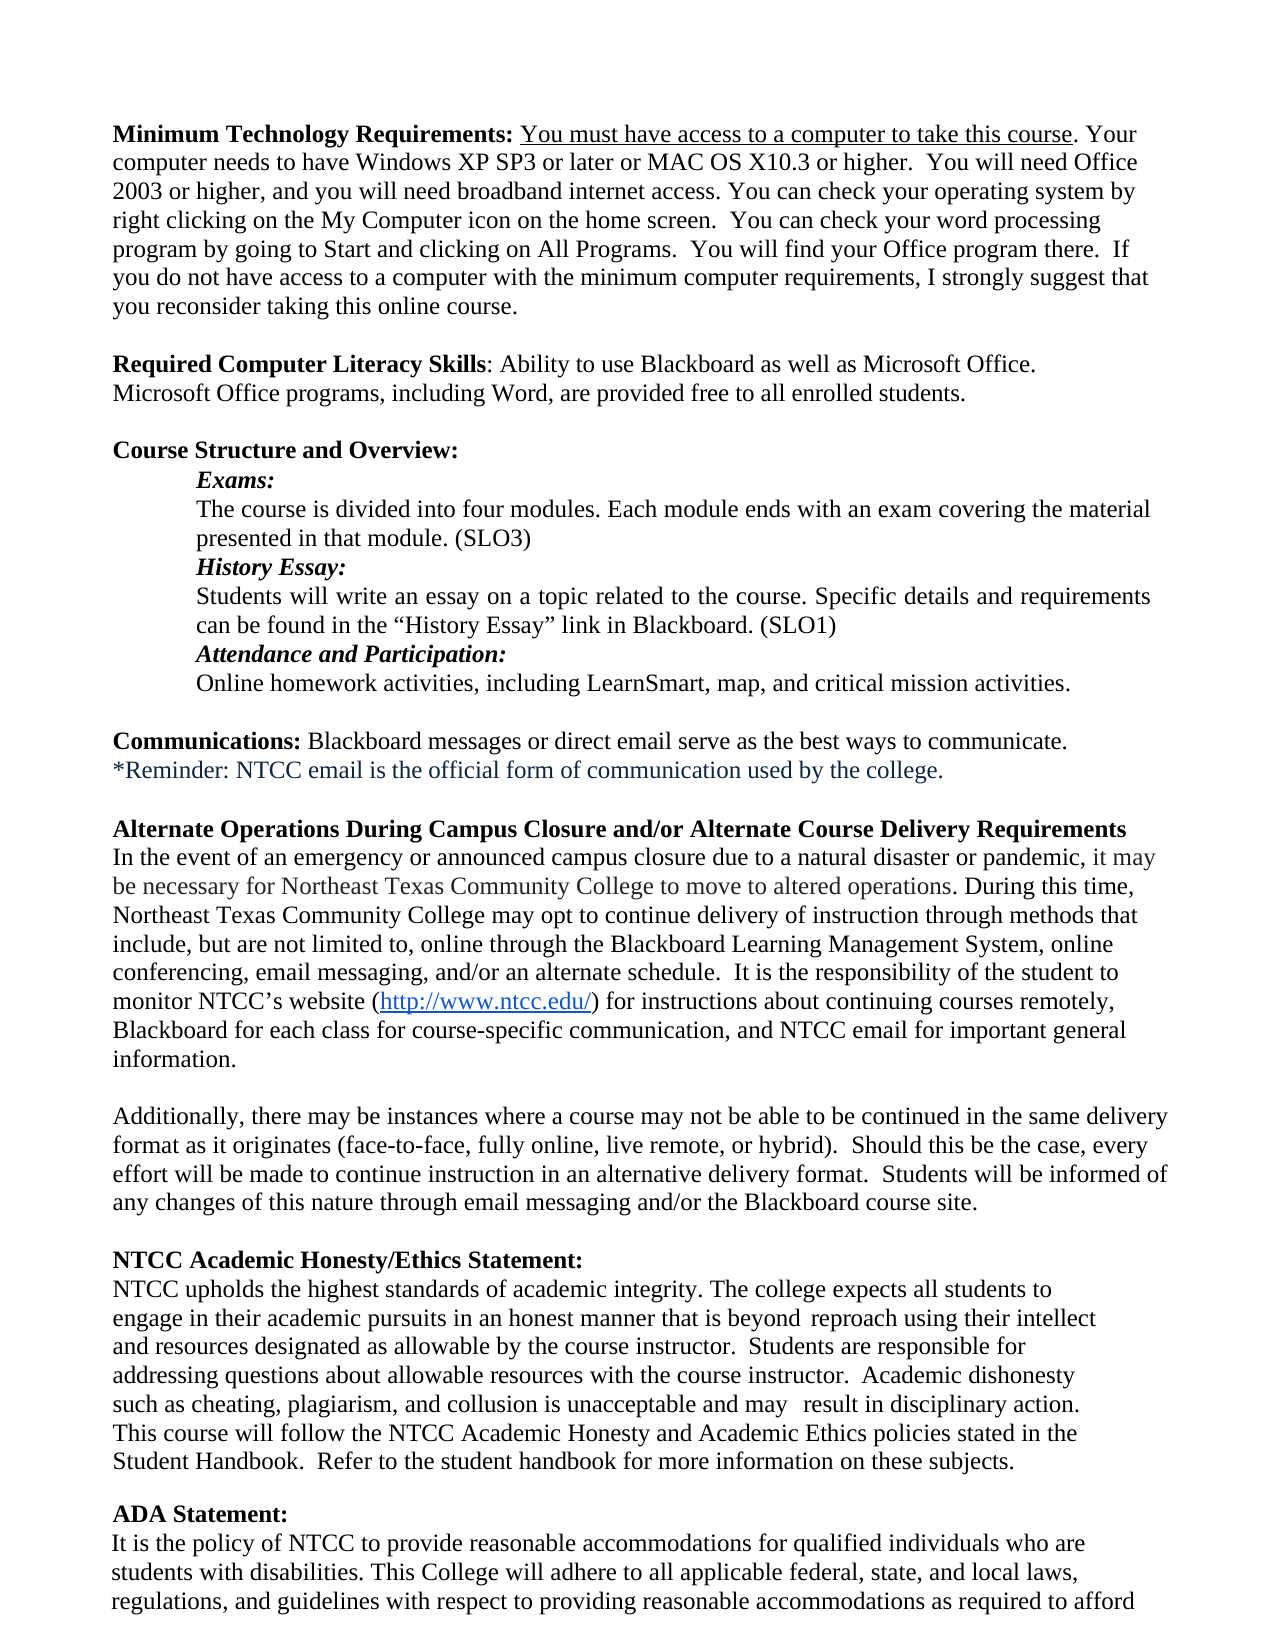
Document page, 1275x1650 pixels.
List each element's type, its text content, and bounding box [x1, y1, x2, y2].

subtitle Minimum Technology Requirements: You must have access to a computer to take this course. Your computer needs to have Windows XP SP3 or later or MAC OS X10.3 or higher. You will need Office 2003 or higher, and you will need broadband internet access. You can check your operating system by right clicking on the My Computer icon on the home screen. You can check your word processing program by going to Start and clicking on All Programs. You will find your Office program there. If you do not have access to a computer with the minimum computer requirements, I strongly suggest that you reconsider taking this online course. [112, 119, 1173, 320]
subtitle Exams: [196, 465, 1173, 494]
subtitle NTCC Academic Honesty/Ethics Statement: [112, 1245, 1173, 1274]
text Students will write an essay on a topic related to the course. Specific details and requirements can be found in the “History Essay” link in Blackboard. (SLO1) [196, 581, 1152, 639]
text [111, 1528, 1172, 1614]
subtitle Attendance and Participation: [196, 639, 1173, 668]
subtitle Online homework activities, including LearnSmart, map, and critical mission activities. [196, 668, 1173, 697]
subtitle Communications: Blackboard messages or direct email serve as the best ways to communicate. *Reminder: NTCC email is the official form of communication used by the college. [112, 726, 1173, 784]
text NTCC upholds the highest standards of academic integrity. The college expects all students to engage in their academic pursuits in an honest manner that is beyond reproach using their intellect and resources designated as allowable by the course instructor. Students are responsible for addressing questions about allowable resources with the course instructor. Academic dishonesty such as cheating, plagiarism, and collusion is unacceptable and may result in disciplinary action. This course will follow the NTCC Academic Honesty and Academic Ethics policies stated in the Student Handbook. Refer to the student handbook for more information on these subjects. [112, 1274, 1098, 1475]
text The course is divided into four modules. Each module ends with an exam covering the material presented in that module. (SLO3) [196, 494, 1152, 552]
text Required Computer Literacy Skills: Ability to use Blackboard as well as Microsoft Office. Microsoft Office programs, including Word, are provided free to all enrolled students. [112, 349, 1137, 406]
subtitle ADA Statement: [112, 1500, 1173, 1528]
text In the event of an emergency or announced campus closure due to a natural disaster or pandemic, it may be necessary for Northeast Texas Community College to move to altered operations. During this time, Northeast Texas Community College may opt to continue delivery of instruction through methods that include, but are not limited to, online through the Blackboard Learning Management System, online conferencing, email messaging, and/or an alternate schedule. It is the responsibility of the student to monitor NTCC’s website (http://www.ntcc.edu/) for instructions about continuing courses remotely, Blackboard for each class for course-specific communication, and NTCC email for important general information. [112, 842, 1173, 1072]
subtitle History Essay: [196, 552, 1173, 581]
text Alternate Operations During Campus Closure and/or Alternate Course Delivery Requirements [112, 814, 1173, 842]
text Additionally, there may be instances where a course may not be able to be continued in the same delivery format as it originates (face-to-face, fully online, live remote, or hybrid). Should this be the case, every effort will be made to continue instruction in an alternative delivery format. Students will be informed of any changes of this nature through email messaging and/or the Blackboard course site. [112, 1101, 1173, 1216]
subtitle Course Structure and Overview: [112, 436, 1173, 465]
